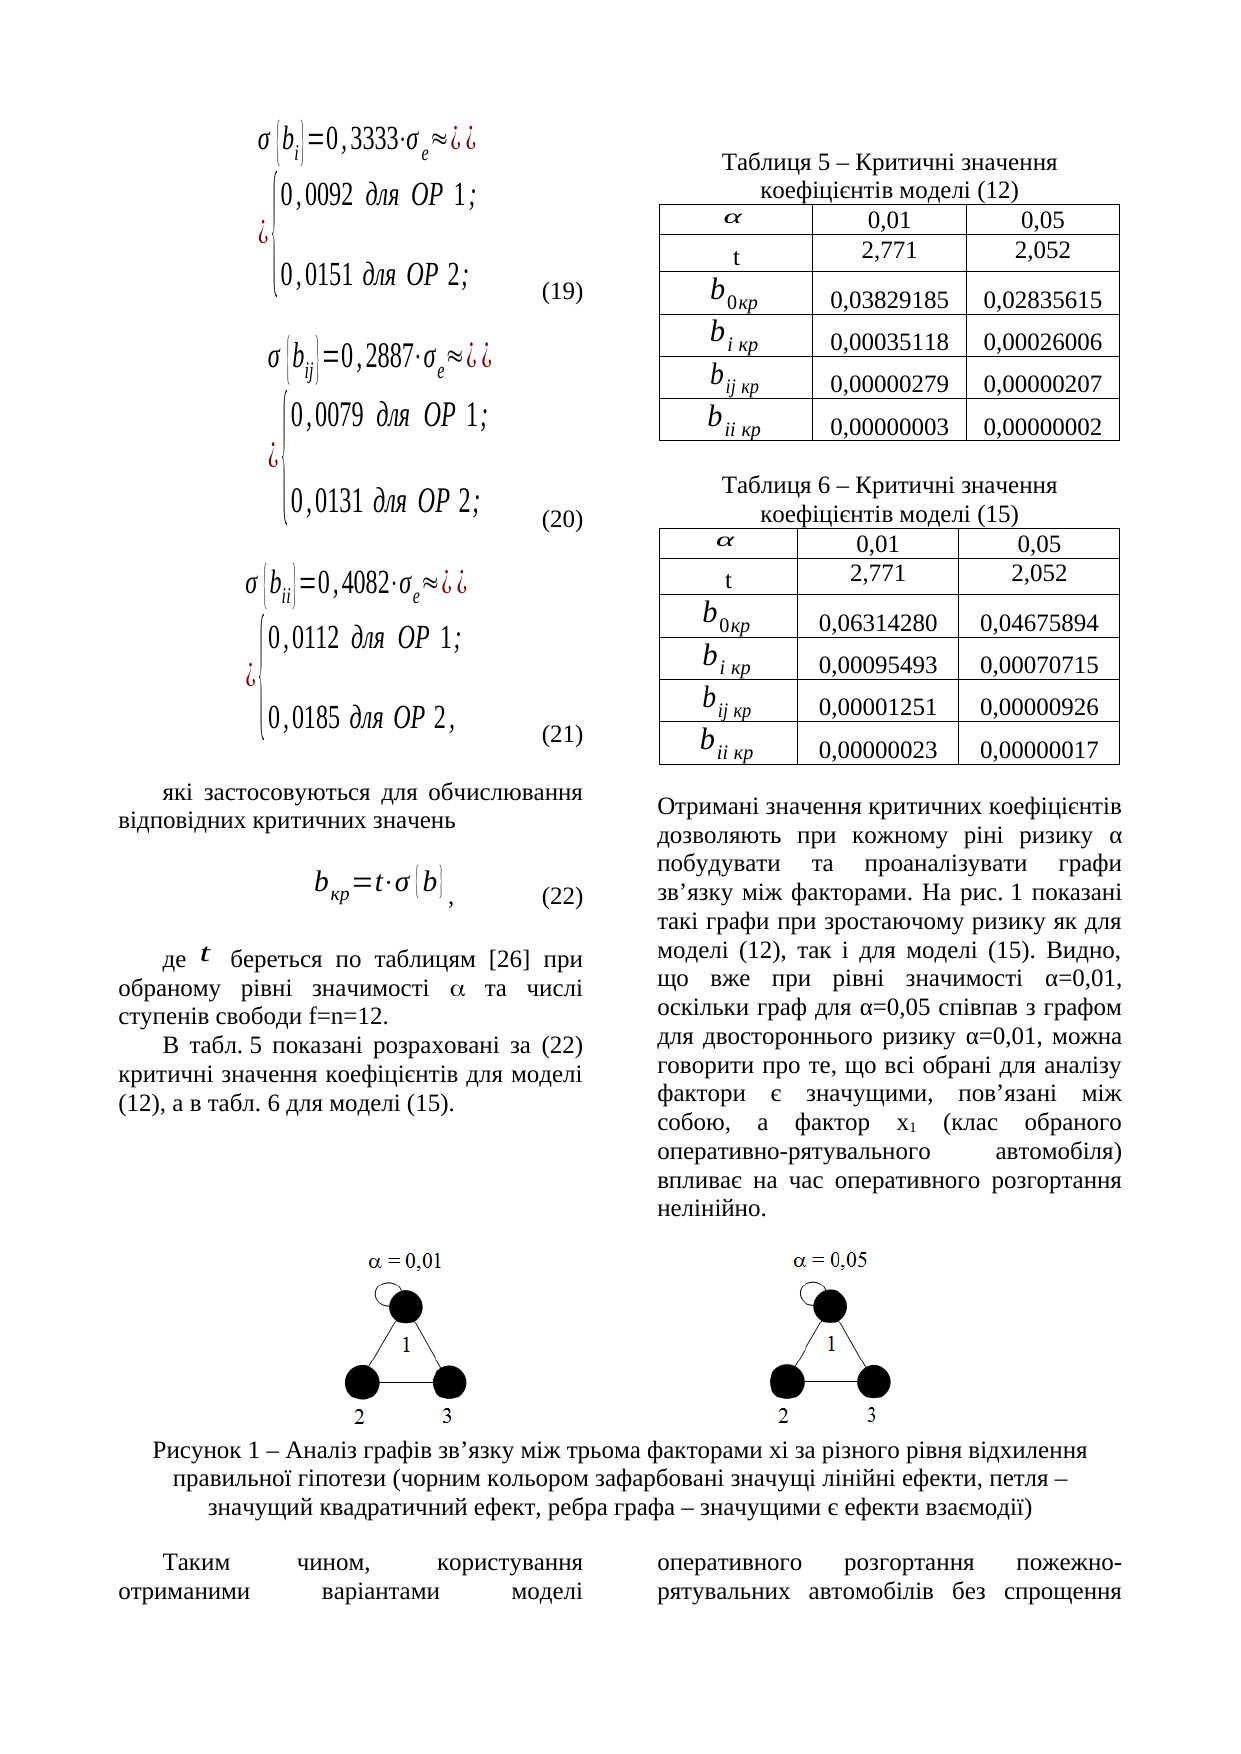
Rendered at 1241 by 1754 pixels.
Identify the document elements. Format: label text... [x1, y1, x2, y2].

text В табл. 5 показані розраховані за (22) критичні значення коефіцієнтів для моделі (12), а в табл. 6 для моделі (15). [118, 1030, 583, 1116]
table_cell 0,00000023 [798, 722, 958, 763]
table_cell 0,00035118 [813, 315, 966, 356]
table_cell [660, 315, 812, 356]
text Рисунок 1 – Аналіз графів зв’язку між трьома факторами xi за різного рівня відхилення правильної гіпотези (чорним кольором зафарбовані значущі лінійні ефекти, петля – значущий квадратичний ефект, ребра графа – значущими є ефекти взаємодії) [118, 1435, 1122, 1521]
table_cell 2,052 [967, 235, 1119, 271]
table_cell 0,00070715 [959, 638, 1119, 679]
table_cell [660, 399, 812, 440]
text Таблиця 6 – Критичні значення коефіцієнтів моделі (15) [657, 470, 1122, 528]
table_cell 0,00095493 [798, 638, 958, 679]
text де береться по таблицям [26] при обраному рівні значимості та числі ступенів свободи f=n=12. [118, 938, 583, 1030]
table_header 0,05 [959, 529, 1119, 557]
table_cell 0,00000002 [967, 399, 1119, 440]
text (20) [118, 333, 583, 533]
table_cell [660, 722, 797, 763]
table_cell 0,00001251 [798, 680, 958, 721]
table_cell 0,00000207 [967, 357, 1119, 398]
table_cell [660, 638, 797, 679]
text (19) [118, 118, 583, 305]
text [118, 1547, 583, 1605]
table_cell 0,00000017 [959, 722, 1119, 763]
table_cell 0,03829185 [813, 272, 966, 313]
table_cell 0,00000926 [959, 680, 1119, 721]
table_cell [660, 272, 812, 313]
table_cell 0,06314280 [798, 595, 958, 637]
text Отримані значення критичних коефіцієнтів дозволяють при кожному ріні ризику α побудувати та проаналізувати графи зв’язку між факторами. На рис. 1 показані такі графи при зростаючому ризику як для моделі (12), так і для моделі (15). Видно, що вже при рівні значимості α=0,01, оскільки граф для α=0,05 співпав з графом для двостороннього ризику α=0,01, можна говорити про те, що всі обрані для аналізу фактори є значущими, пов’язані між собою, а фактор х1 (клас обраного оперативно-рятувального автомобіля) впливає на час оперативного розгортання нелінійно. [657, 791, 1122, 1222]
table_cell [660, 595, 797, 637]
table_cell 2,771 [813, 235, 966, 271]
table_cell [660, 680, 797, 721]
table_cell 0,00000003 [813, 399, 966, 440]
table_header 0,05 [967, 205, 1119, 234]
table_header 0,01 [813, 205, 966, 234]
table_header 0,01 [798, 529, 958, 557]
text , (22) [118, 863, 583, 910]
table_cell 0,02835615 [967, 272, 1119, 313]
table_header [660, 529, 797, 557]
table_cell 0,00000279 [813, 357, 966, 398]
table_cell t [660, 235, 812, 271]
table_cell 2,771 [798, 559, 958, 594]
text Таблиця 5 – Критичні значення коефіцієнтів моделі (12) [657, 147, 1122, 204]
table_cell t [660, 559, 797, 594]
table_cell [660, 357, 812, 398]
table_cell 0,04675894 [959, 595, 1119, 637]
picture [335, 1248, 906, 1435]
text які застосовуються для обчислювання відповідних критичних значень [118, 777, 583, 834]
table_header [660, 205, 812, 234]
table_cell 0,00026006 [967, 315, 1119, 356]
table_cell 2,052 [959, 559, 1119, 594]
text (21) [118, 561, 583, 748]
